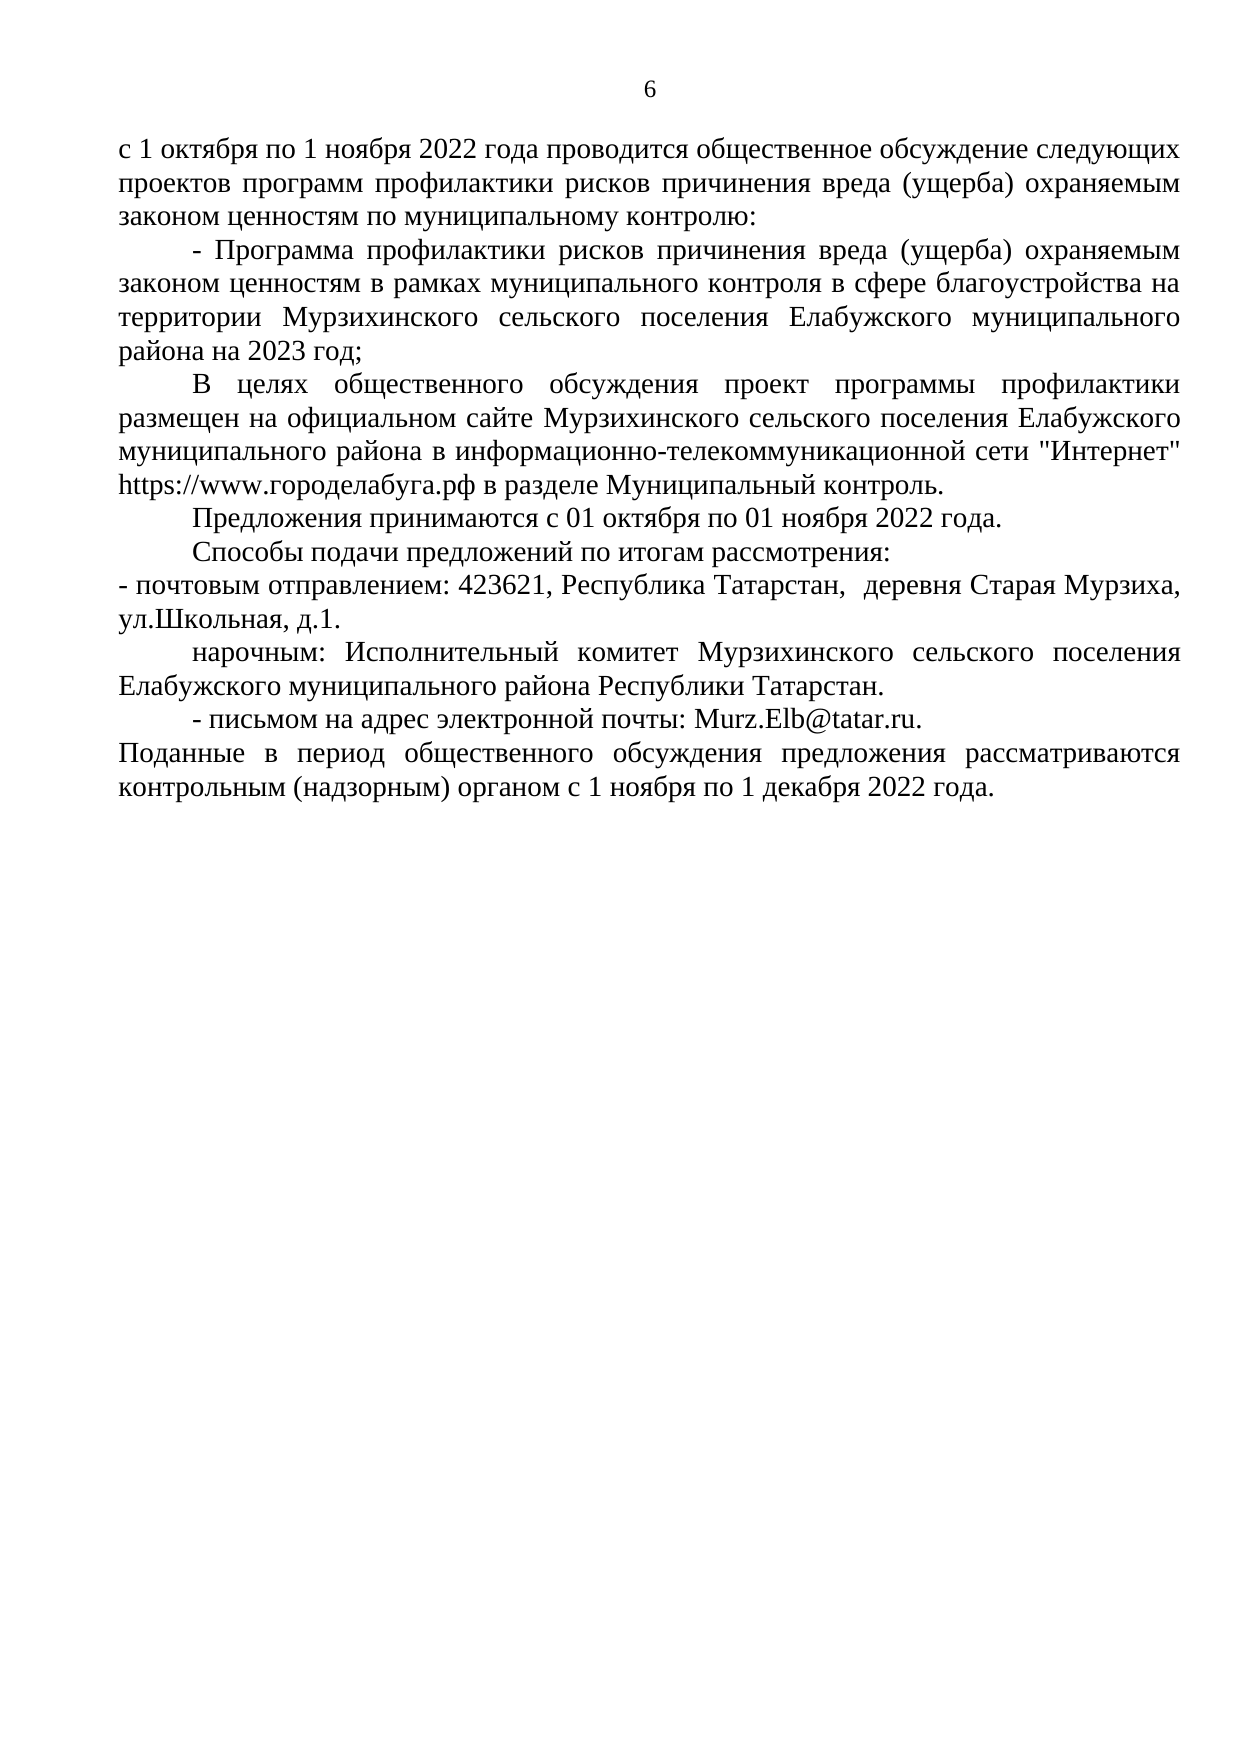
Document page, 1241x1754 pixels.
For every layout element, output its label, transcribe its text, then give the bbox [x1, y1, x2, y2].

text нарочным: Исполнительный комитет Мурзихинского сельского поселения Елабужского муниципального района Республики Татарстан. [118, 634, 1181, 702]
text - письмом на адрес электронной почты: Murz.Elb@tatar.ru. [118, 702, 1181, 735]
text В целях общественного обсуждения проект программы профилактики размещен на официальном сайте Мурзихинского сельского поселения Елабужского муниципального района в информационно-телекоммуникационной сети "Интернет" https://www.городелабуга.рф в разделе Муниципальный контроль. [118, 366, 1181, 500]
text Предложения принимаются с 01 октября по 01 ноября 2022 года. [118, 500, 1181, 534]
text Способы подачи предложений по итогам рассмотрения: [118, 534, 1181, 567]
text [118, 131, 1181, 232]
text Поданные в период общественного обсуждения предложения рассматриваются контрольным (надзорным) органом с 1 ноября по 1 декабря 2022 года. [118, 735, 1181, 802]
text - почтовым отправлением: 423621, Республика Татарстан, деревня Старая Мурзиха, ул.Школьная, д.1. [118, 567, 1181, 634]
text - Программа профилактики рисков причинения вреда (ущерба) охраняемым законом ценностям в рамках муниципального контроля в сфере благоустройства на территории Мурзихинского сельского поселения Елабужского муниципального района на 2023 год; [118, 232, 1181, 366]
